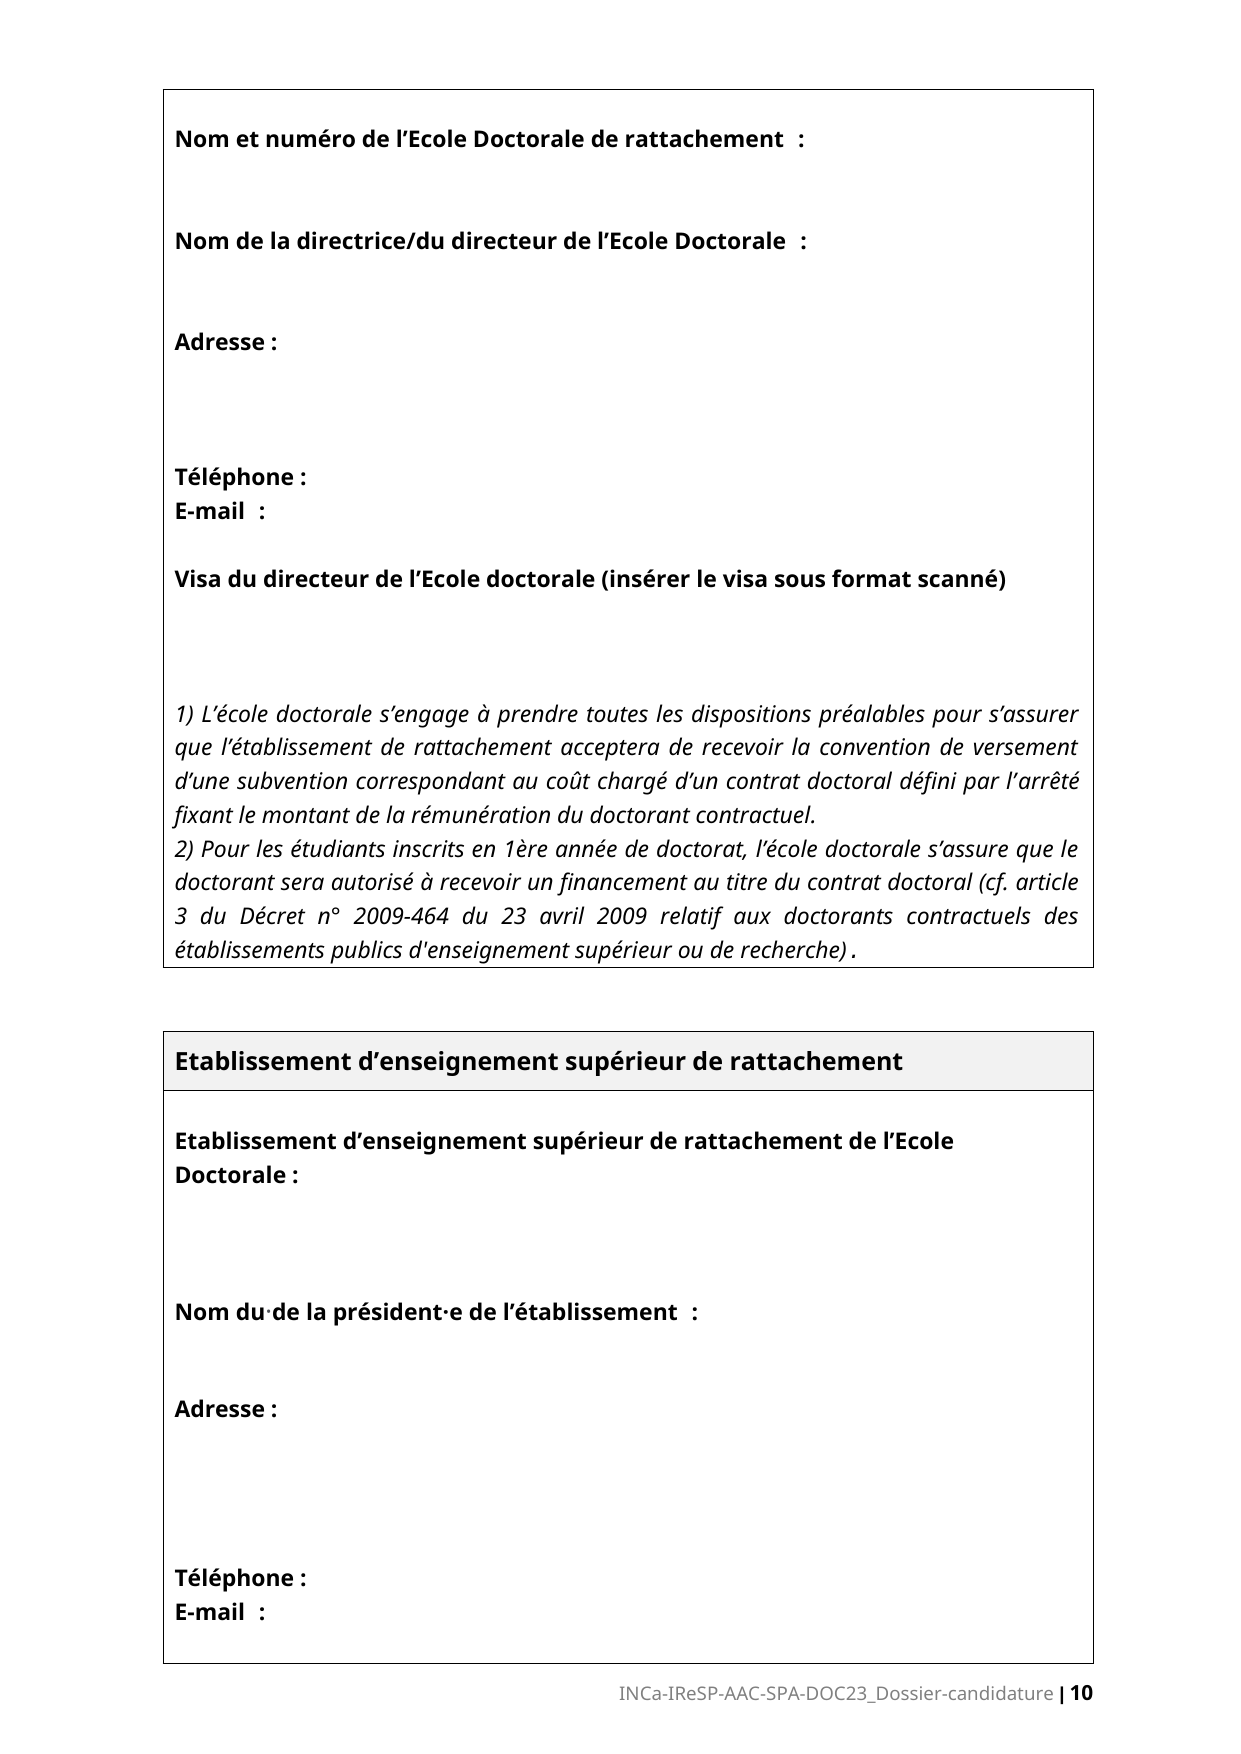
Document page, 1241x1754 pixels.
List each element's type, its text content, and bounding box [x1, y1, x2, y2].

table_cell Nom et numéro de l’Ecole Doctorale de rattachement : Nom de la directrice/du directeur de l’Ecole Doctorale : Adresse : Téléphone : E-mail : Visa du directeur de l’Ecole doctorale (insérer le visa sous format scanné) 1) L’école doctorale s’engage à prendre toutes les dispositions préalables pour s’assurer que l’établissement de rattachement acceptera de recevoir la convention de versement d’une subvention correspondant au coût chargé d’un contrat doctoral défini par l’arrêté fixant le montant de la rémunération du doctorant contractuel. 2) Pour les étudiants inscrits en 1ère année de doctorat, l’école doctorale s’assure que le doctorant sera autorisé à recevoir un financement au titre du contrat doctoral (cf. article 3 du Décret n° 2009-464 du 23 avril 2009 relatif aux doctorants contractuels des établissements publics d'enseignement supérieur ou de recherche). [164, 90, 1093, 967]
table_header Etablissement d’enseignement supérieur de rattachement [164, 1032, 1093, 1090]
table_cell Etablissement d’enseignement supérieur de rattachement de l’Ecole Doctorale : Nom du⸱de la président⸱e de l’établissement : Adresse : Téléphone : E-mail : [164, 1091, 1093, 1663]
